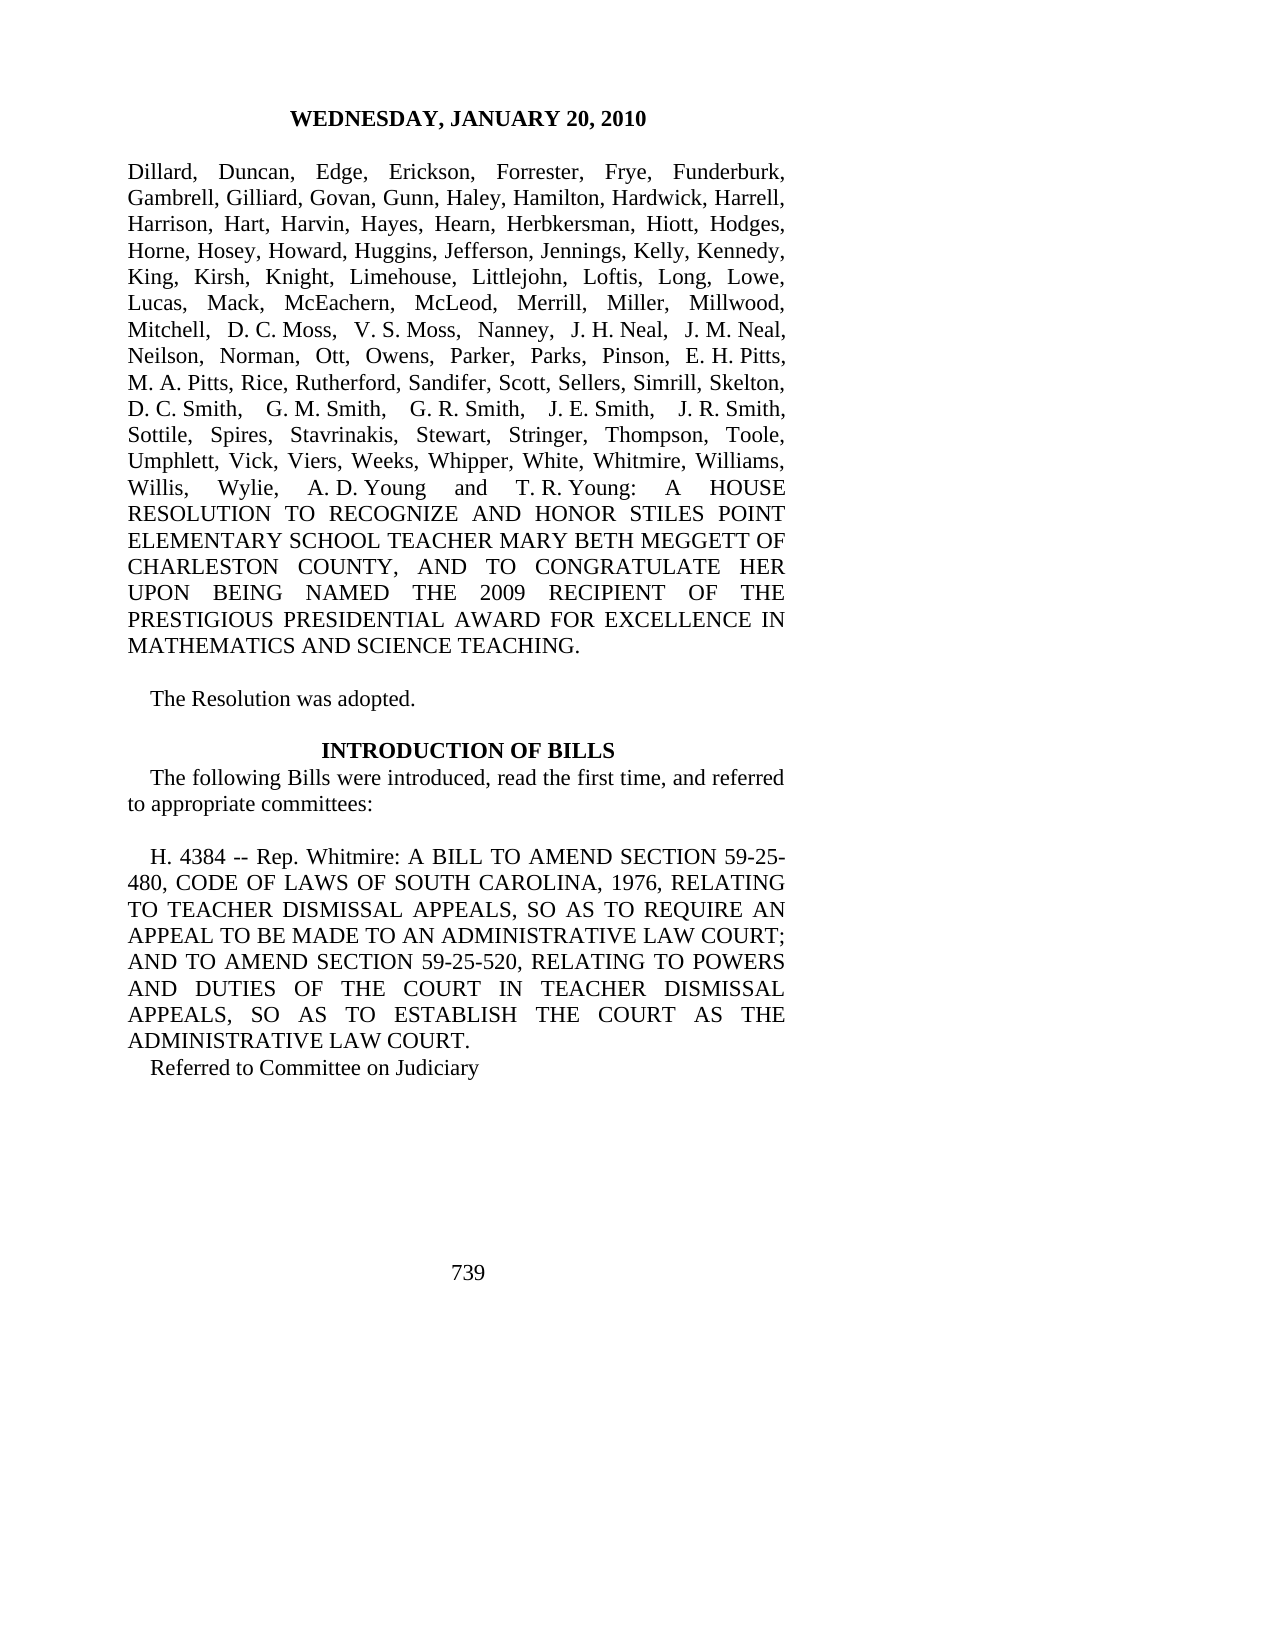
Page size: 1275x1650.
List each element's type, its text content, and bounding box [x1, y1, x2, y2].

text The Resolution was adopted. [127, 685, 786, 711]
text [127, 158, 786, 658]
text Referred to Committee on Judiciary [127, 1054, 786, 1080]
text The following Bills were introduced, read the first time, and referred to appropriate committees: [127, 764, 786, 817]
text H. 4384 -- Rep. Whitmire: A BILL TO AMEND SECTION 59-25-480, CODE OF LAWS OF SOUTH CAROLINA, 1976, RELATING TO TEACHER DISMISSAL APPEALS, SO AS TO REQUIRE AN APPEAL TO BE MADE TO AN ADMINISTRATIVE LAW COURT; AND TO AMEND SECTION 59-25-520, RELATING TO POWERS AND DUTIES OF THE COURT IN TEACHER DISMISSAL APPEALS, SO AS TO ESTABLISH THE COURT AS THE ADMINISTRATIVE LAW COURT. [127, 843, 786, 1054]
text INTRODUCTION OF BILLS [127, 737, 786, 764]
